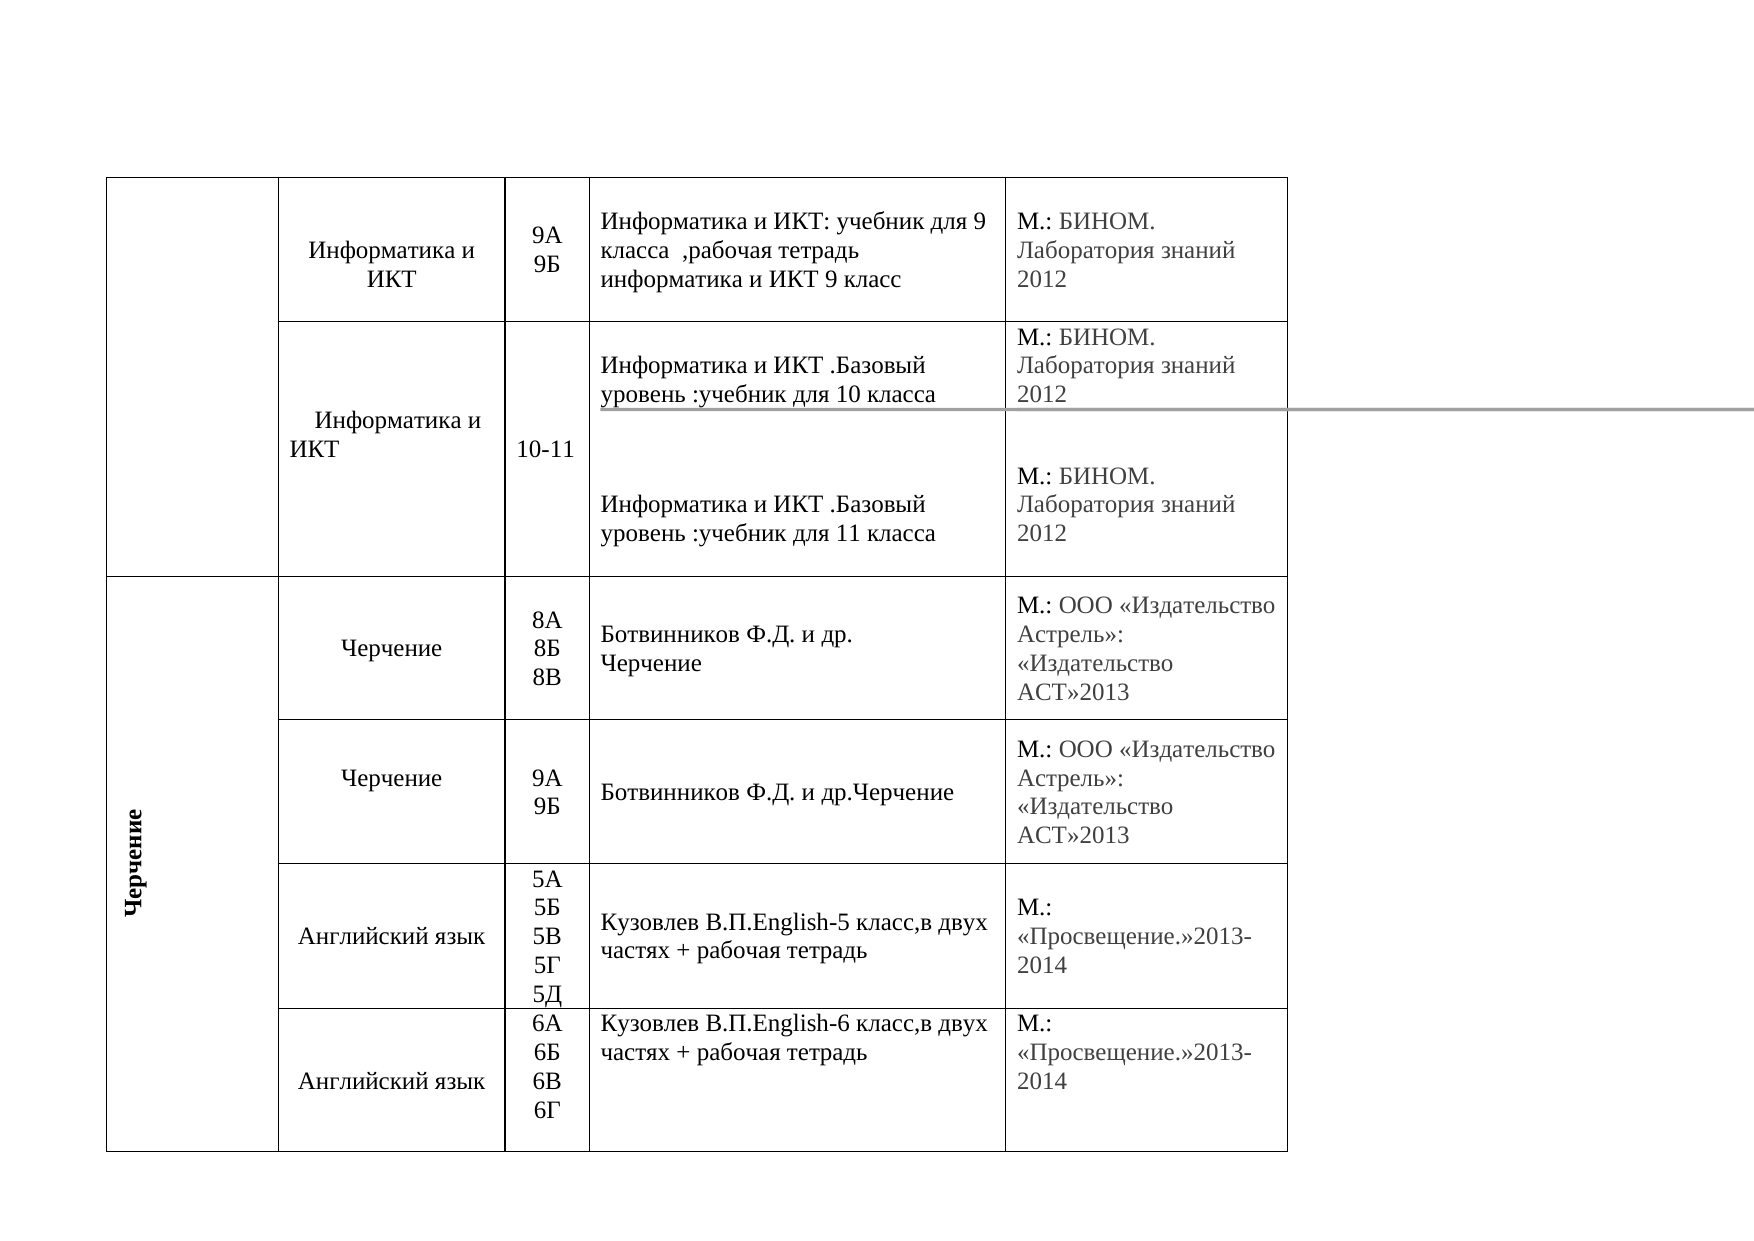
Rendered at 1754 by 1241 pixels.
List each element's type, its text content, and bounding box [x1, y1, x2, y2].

table_cell Черчение [279, 577, 504, 719]
table_cell М.: ООО «Издательство Астрель»: «Издательство АСТ»2013 [1006, 577, 1287, 719]
table_cell Информатика и ИКТ: учебник для 9 класса ,рабочая тетрадь информатика и ИКТ 9 класс [590, 178, 1005, 321]
table_cell М.: БИНОМ. Лаборатория знаний 2012 М.: БИНОМ. Лаборатория знаний 2012 [1006, 322, 1287, 407]
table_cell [1006, 178, 1287, 321]
table_cell 10-11 [506, 322, 589, 576]
table_cell 9А 9Б [506, 178, 589, 321]
table_cell Информатика и ИКТ .Базовый уровень :учебник для 10 класса Информатика и ИКТ .Базовый уровень :учебник для 11 класса [590, 322, 1005, 576]
table_cell Черчение [107, 577, 278, 1151]
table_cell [590, 1009, 1005, 1151]
table_cell Ботвинников Ф.Д. и др.Черчение [590, 720, 1005, 863]
table_cell М.: «Просвещение.»2013-2014 [1006, 864, 1287, 1007]
table_cell 5А 5Б 5В 5Г 5Д [506, 864, 589, 1007]
table_cell Черчение [279, 720, 504, 863]
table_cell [1006, 1009, 1287, 1151]
table_cell Английский язык [279, 864, 504, 1007]
table_cell 6А 6Б 6В 6Г [506, 1009, 589, 1151]
table_cell Английский язык [279, 1009, 504, 1151]
table_cell Кузовлев В.П.English-5 класс,в двух частях + рабочая тетрадь [590, 864, 1005, 1007]
table_cell 9А 9Б [506, 720, 589, 863]
table_cell Информатика и ИКТ [279, 322, 504, 576]
table_cell М.: ООО «Издательство Астрель»: «Издательство АСТ»2013 [1006, 720, 1287, 863]
table_cell 8А 8Б 8В [506, 577, 589, 719]
table_cell Ботвинников Ф.Д. и др. Черчение [590, 577, 1005, 719]
table_cell М.: БИНОМ. Лаборатория знаний 2012 М.: БИНОМ. Лаборатория знаний 2012 [1006, 412, 1287, 576]
table_cell Информатика и ИКТ [279, 178, 504, 321]
